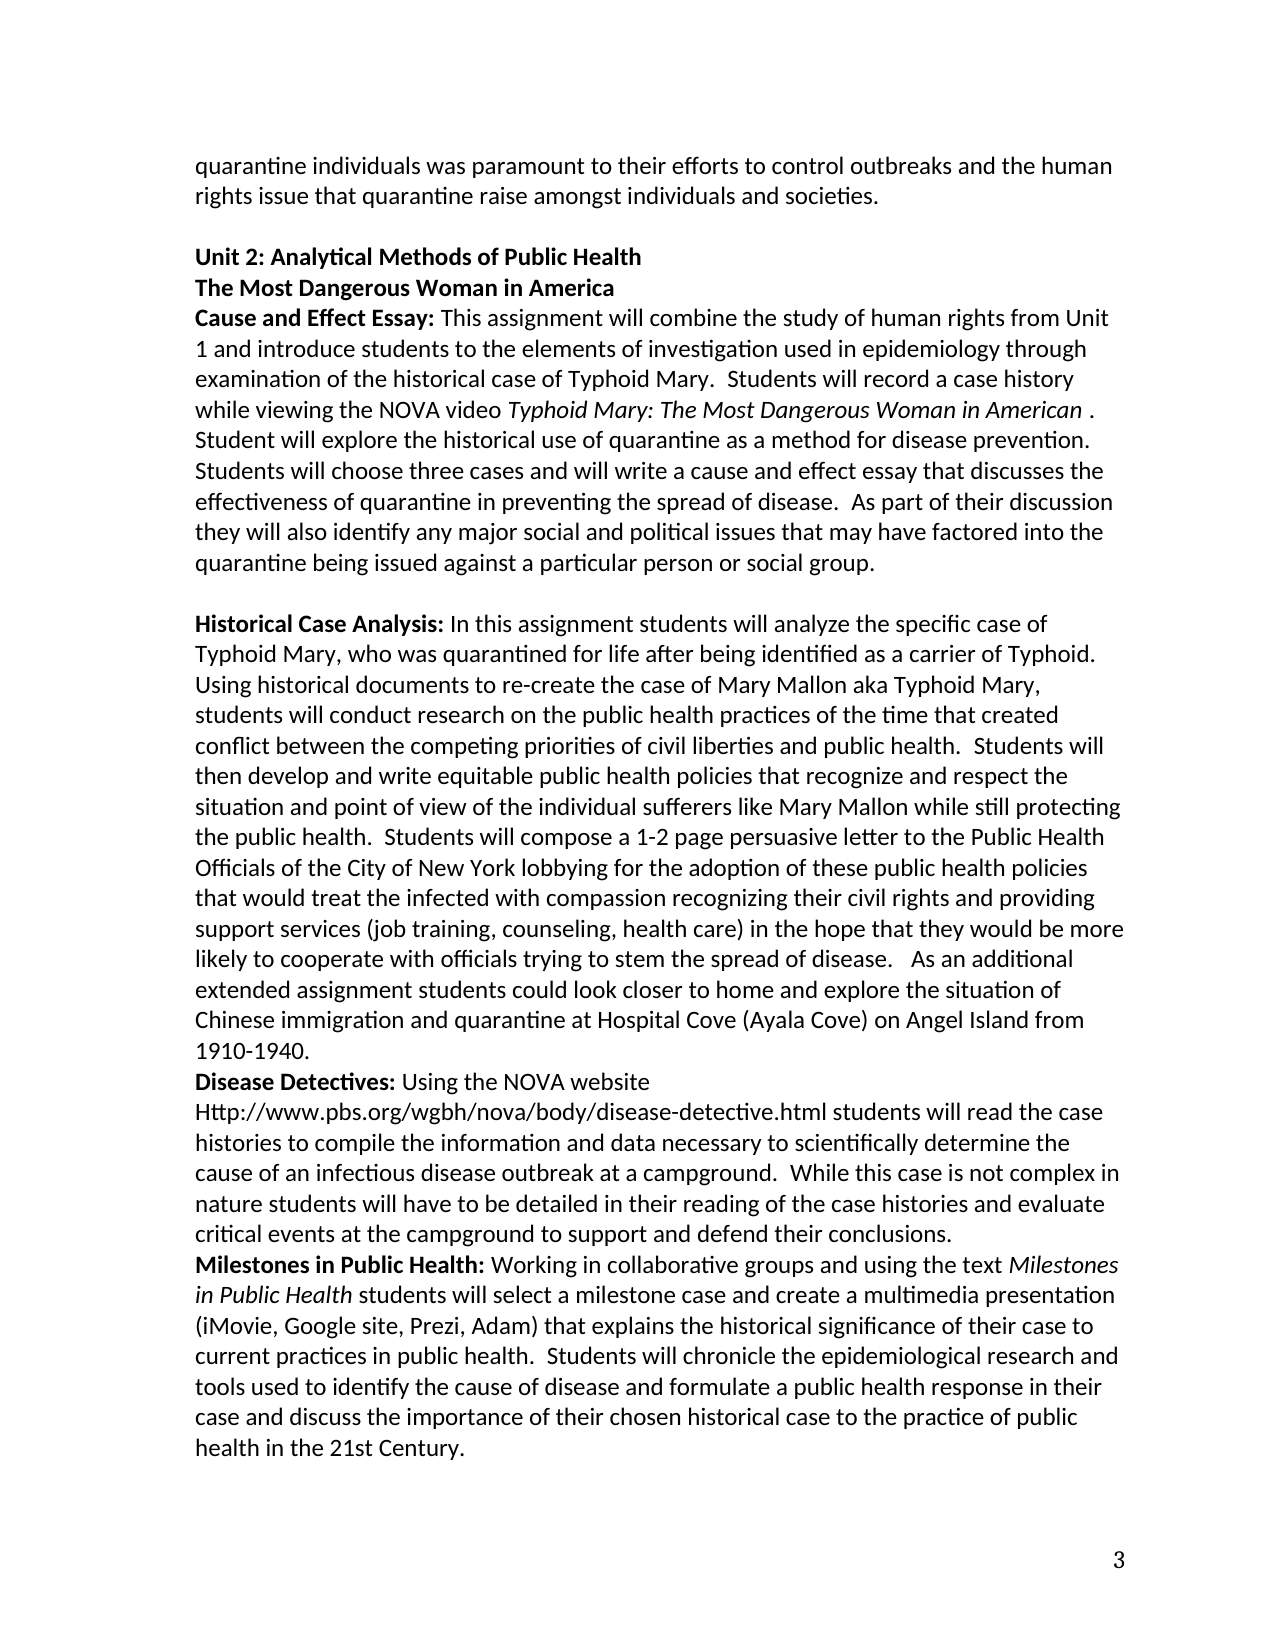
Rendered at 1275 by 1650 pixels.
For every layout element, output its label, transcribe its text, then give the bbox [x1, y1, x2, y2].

text The Most Dangerous Woman in America [195, 272, 1125, 303]
text Historical Case Analysis: In this assignment students will analyze the specific case of Typhoid Mary, who was quarantined for life after being identified as a carrier of Typhoid. Using historical documents to re-create the case of Mary Mallon aka Typhoid Mary, students will conduct research on the public health practices of the time that created conflict between the competing priorities of civil liberties and public health. Students will then develop and write equitable public health policies that recognize and respect the situation and point of view of the individual sufferers like Mary Mallon while still protecting the public health. Students will compose a 1-2 page persuasive letter to the Public Health Officials of the City of New York lobbying for the adoption of these public health policies that would treat the infected with compassion recognizing their civil rights and providing support services (job training, counseling, health care) in the hope that they would be more likely to cooperate with officials trying to stem the spread of disease. As an additional extended assignment students could look closer to home and explore the situation of Chinese immigration and quarantine at Hospital Cove (Ayala Cove) on Angel Island from 1910-1940. [195, 608, 1125, 1066]
text Cause and Effect Essay: This assignment will combine the study of human rights from Unit 1 and introduce students to the elements of investigation used in epidemiology through examination of the historical case of Typhoid Mary. Students will record a case history while viewing the NOVA video Typhoid Mary: The Most Dangerous Woman in American . Student will explore the historical use of quarantine as a method for disease prevention. Students will choose three cases and will write a cause and effect essay that discusses the effectiveness of quarantine in preventing the spread of disease. As part of their discussion they will also identify any major social and political issues that may have factored into the quarantine being issued against a particular person or social group. [195, 303, 1125, 577]
text Unit 2: Analytical Methods of Public Health [195, 242, 1125, 272]
text Milestones in Public Health: Working in collaborative groups and using the text Milestones in Public Health students will select a milestone case and create a multimedia presentation (iMovie, Google site, Prezi, Adam) that explains the historical significance of their case to current practices in public health. Students will chronicle the epidemiological research and tools used to identify the cause of disease and formulate a public health response in their case and discuss the importance of their chosen historical case to the practice of public health in the 21st Century. [195, 1249, 1125, 1462]
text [195, 150, 1125, 211]
text Disease Detectives: Using the NOVA website Http://www.pbs.org/wgbh/nova/body/disease-detective.html students will read the case histories to compile the information and data necessary to scientifically determine the cause of an infectious disease outbreak at a campground. While this case is not complex in nature students will have to be detailed in their reading of the case histories and evaluate critical events at the campground to support and defend their conclusions. [195, 1066, 1125, 1249]
